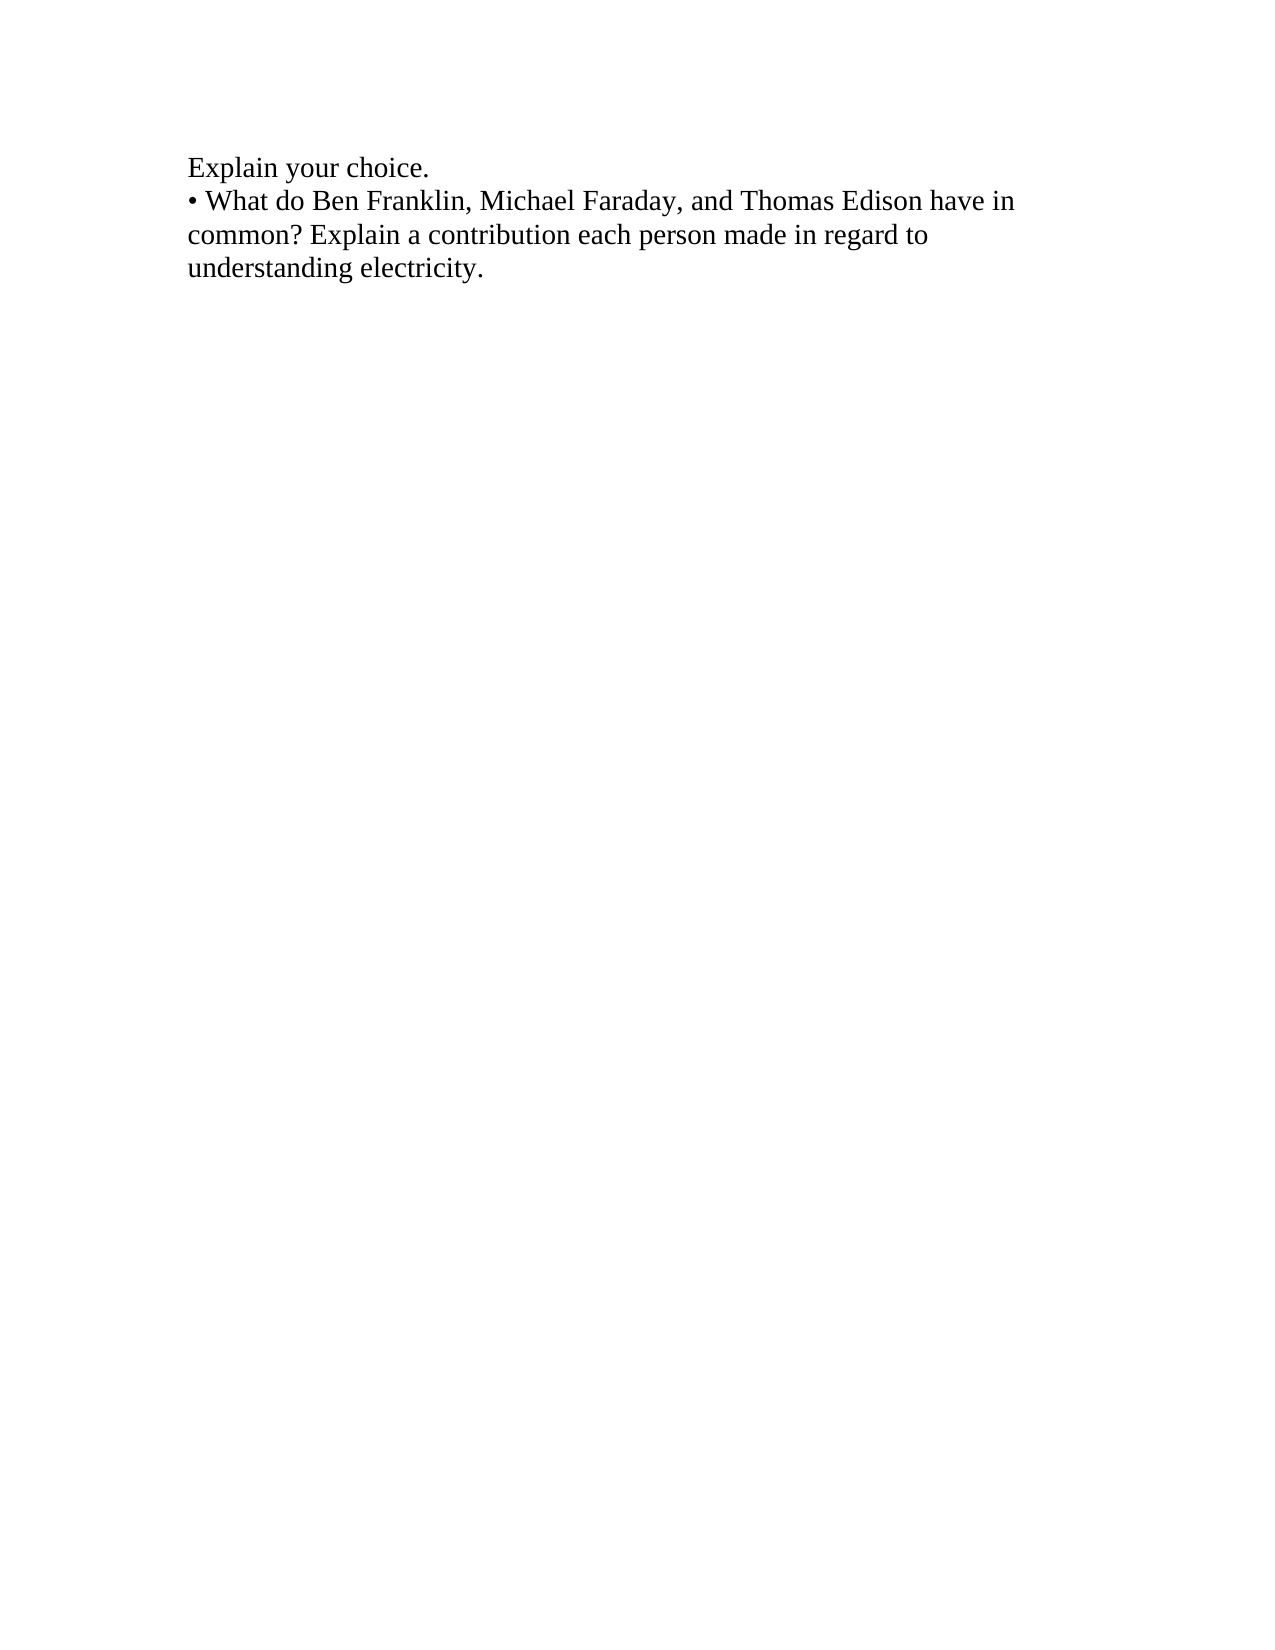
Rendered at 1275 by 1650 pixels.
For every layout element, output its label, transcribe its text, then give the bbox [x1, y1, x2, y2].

text • What do Ben Franklin, Michael Faraday, and Thomas Edison have in common? Explain a contribution each person made in regard to understanding electricity. [187, 183, 1087, 284]
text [187, 150, 1087, 183]
